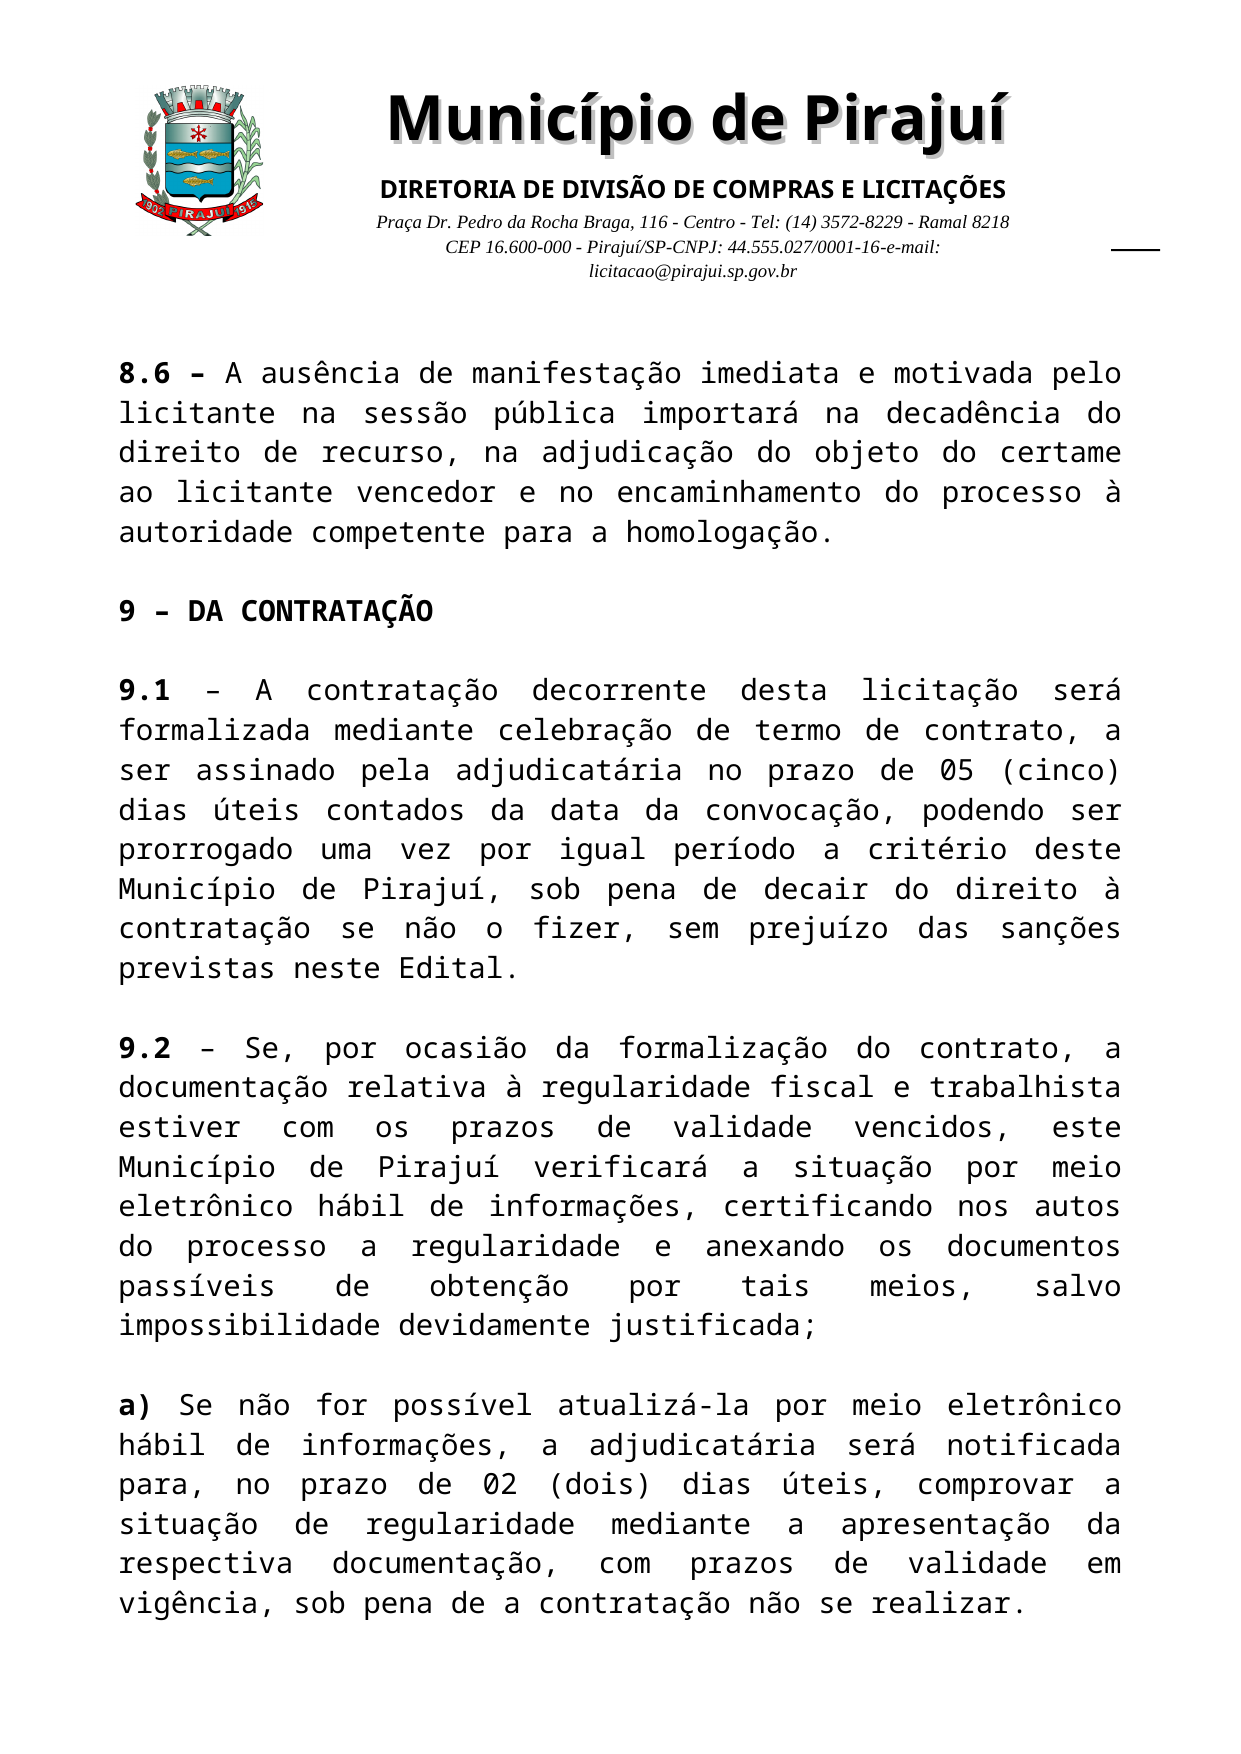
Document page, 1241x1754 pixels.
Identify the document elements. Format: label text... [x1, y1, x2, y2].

text 9.1 – A contratação decorrente desta licitação será formalizada mediante celebração de termo de contrato, a ser assinado pela adjudicatária no prazo de 05 (cinco) dias úteis contados da data da convocação, podendo ser prorrogado uma vez por igual período a critério deste Município de Pirajuí, sob pena de decair do direito à contratação se não o fizer, sem prejuízo das sanções previstas neste Edital. [118, 670, 1122, 987]
picture [135, 85, 264, 236]
text 9.2 – Se, por ocasião da formalização do contrato, a documentação relativa à regularidade fiscal e trabalhista estiver com os prazos de validade vencidos, este Município de Pirajuí verificará a situação por meio eletrônico hábil de informações, certificando nos autos do processo a regularidade e anexando os documentos passíveis de obtenção por tais meios, salvo impossibilidade devidamente justificada; [118, 1027, 1122, 1344]
text 9 – DA CONTRATAÇÃO [118, 590, 1122, 630]
text a) Se não for possível atualizá-la por meio eletrônico hábil de informações, a adjudicatária será notificada para, no prazo de 02 (dois) dias úteis, comprovar a situação de regularidade mediante a apresentação da respectiva documentação, com prazos de validade em vigência, sob pena de a contratação não se realizar. [118, 1384, 1122, 1622]
text 8.6 – A ausência de manifestação imediata e motivada pelo licitante na sessão pública importará na decadência do direito de recurso, na adjudicação do objeto do certame ao licitante vencedor e no encaminhamento do processo à autoridade competente para a homologação. [118, 352, 1122, 551]
